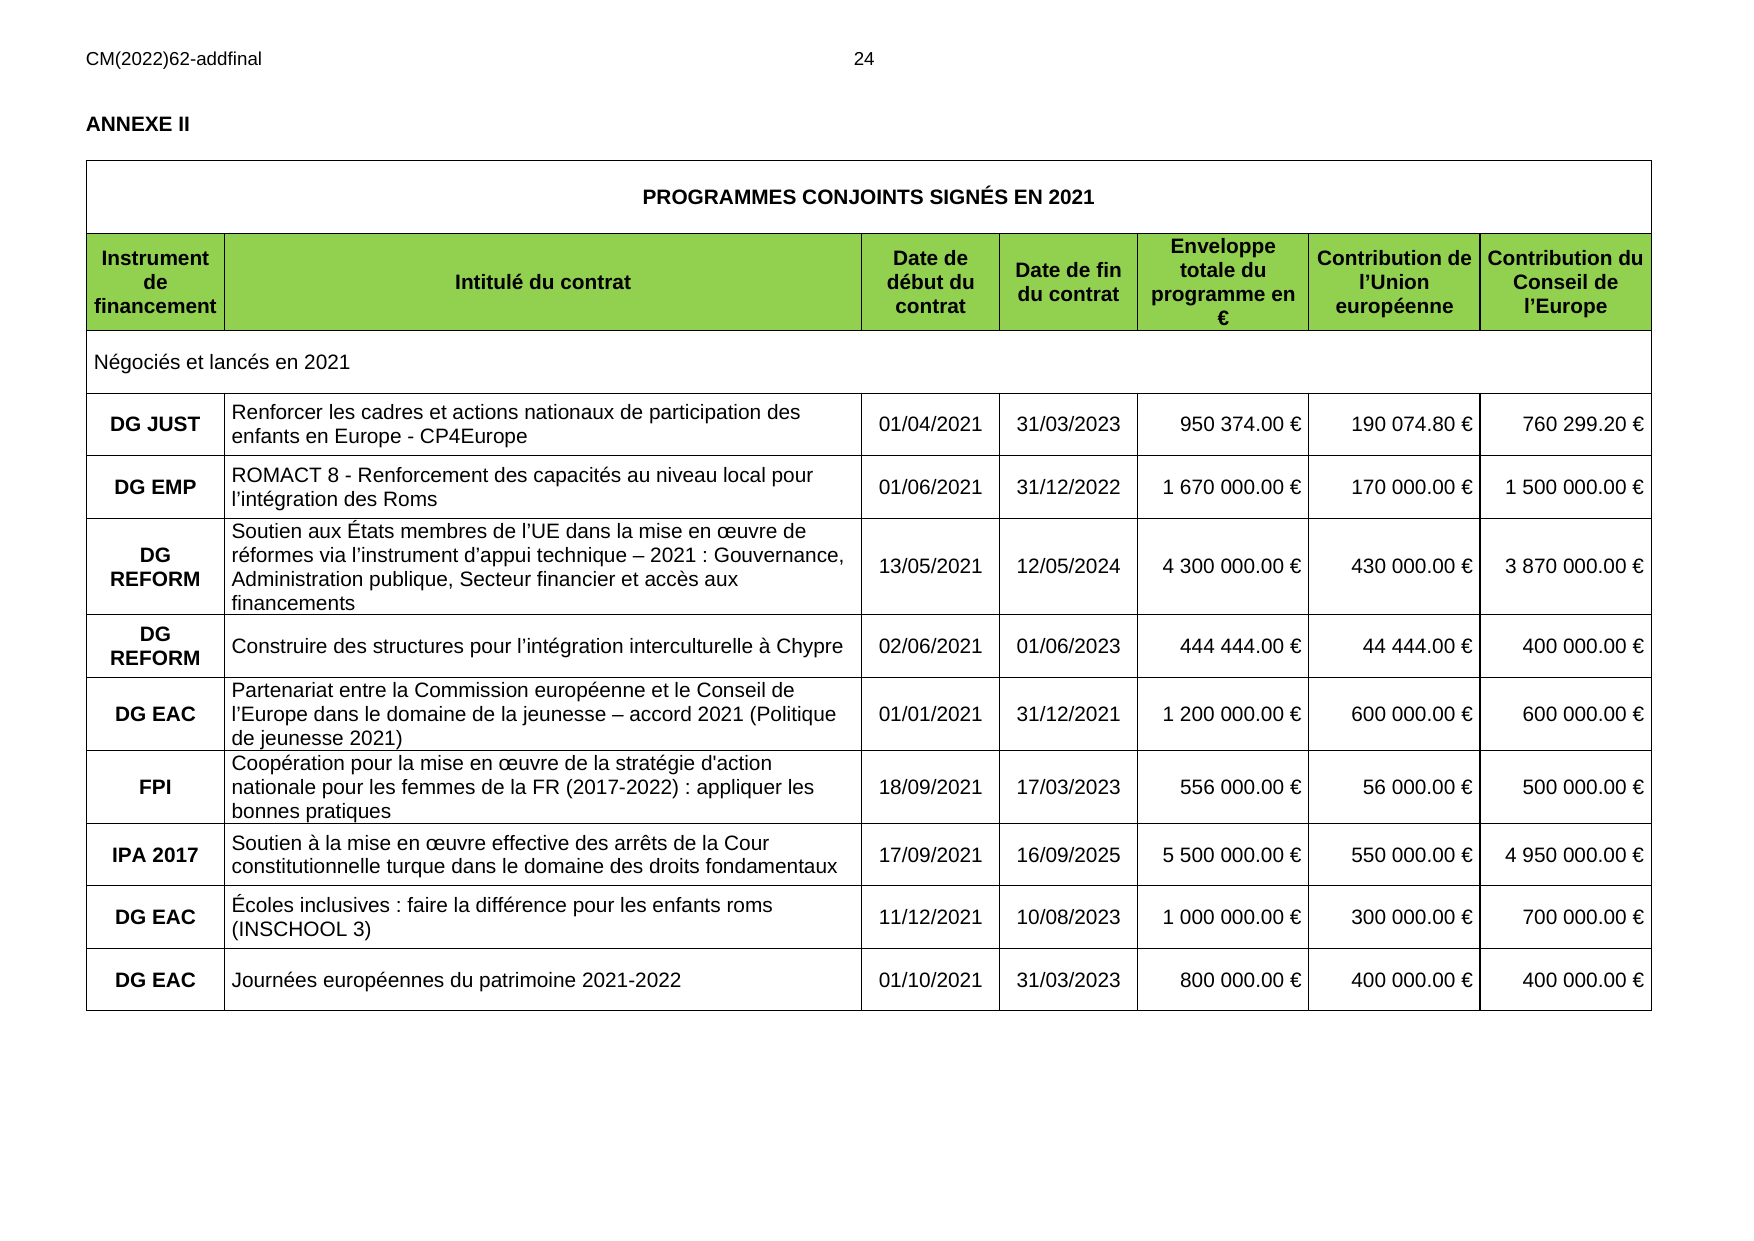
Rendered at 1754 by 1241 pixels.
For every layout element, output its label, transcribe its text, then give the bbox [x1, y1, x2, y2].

table_cell 400 000.00 € [1481, 949, 1651, 1010]
table_header PROGRAMMES CONJOINTS SIGNÉS EN 2021 [87, 161, 1651, 233]
table_cell DG JUST [87, 394, 224, 455]
table_cell Écoles inclusives : faire la différence pour les enfants roms (INSCHOOL 3) [225, 886, 861, 948]
table_cell 950 374.00 € [1138, 394, 1308, 455]
table_cell Coopération pour la mise en œuvre de la stratégie d'action nationale pour les femmes de la FR (2017-2022) : appliquer les bonnes pratiques [225, 751, 861, 823]
table_cell Date de fin du contrat [1000, 234, 1137, 330]
table_cell 550 000.00 € [1309, 824, 1479, 885]
table_cell 1 000 000.00 € [1138, 886, 1308, 948]
table_cell 13/05/2021 [862, 519, 999, 614]
table_cell 10/08/2023 [1000, 886, 1137, 948]
table_cell Contribution de l’Union européenne [1309, 234, 1479, 330]
table_cell Renforcer les cadres et actions nationaux de participation des enfants en Europe - CP4Europe [225, 394, 861, 455]
table_cell Partenariat entre la Commission européenne et le Conseil de l’Europe dans le domaine de la jeunesse – accord 2021 (Politique de jeunesse 2021) [225, 678, 861, 750]
table_cell 18/09/2021 [862, 751, 999, 823]
table_cell Enveloppe totale du programme en € [1138, 234, 1308, 330]
table_cell 01/06/2021 [862, 456, 999, 517]
table_cell 430 000.00 € [1309, 519, 1479, 614]
text annexe II [86, 112, 1651, 136]
table_cell IPA 2017 [87, 824, 224, 885]
table_cell 444 444.00 € [1138, 615, 1308, 677]
table_cell 800 000.00 € [1138, 949, 1308, 1010]
table_cell 1 500 000.00 € [1481, 456, 1651, 517]
table_cell 4 950 000.00 € [1481, 824, 1651, 885]
table_cell Soutien aux États membres de l’UE dans la mise en œuvre de réformes via l’instrument d’appui technique – 2021 : Gouvernance, Administration publique, Secteur financier et accès aux financements [225, 519, 861, 614]
table_cell Négociés et lancés en 2021 [87, 331, 1651, 392]
table_cell 17/03/2023 [1000, 751, 1137, 823]
table_cell 12/05/2024 [1000, 519, 1137, 614]
table_cell 5 500 000.00 € [1138, 824, 1308, 885]
table_cell 01/01/2021 [862, 678, 999, 750]
table_cell Journées européennes du patrimoine 2021-2022 [225, 949, 861, 1010]
table_cell Contribution du Conseil de l’Europe [1481, 234, 1651, 330]
table_cell DG EAC [87, 678, 224, 750]
table_cell 700 000.00 € [1481, 886, 1651, 948]
table_cell 44 444.00 € [1309, 615, 1479, 677]
table_cell 17/09/2021 [862, 824, 999, 885]
table_cell 400 000.00 € [1481, 615, 1651, 677]
table_cell DG EMP [87, 456, 224, 517]
table_cell 02/06/2021 [862, 615, 999, 677]
table_cell 01/04/2021 [862, 394, 999, 455]
table_cell FPI [87, 751, 224, 823]
table_cell Soutien à la mise en œuvre effective des arrêts de la Cour constitutionnelle turque dans le domaine des droits fondamentaux [225, 824, 861, 885]
table_cell 01/06/2023 [1000, 615, 1137, 677]
table_cell Intitulé du contrat [225, 234, 861, 330]
table_cell 1 200 000.00 € [1138, 678, 1308, 750]
table_cell 500 000.00 € [1481, 751, 1651, 823]
table_cell Date de début du contrat [862, 234, 999, 330]
table_cell 556 000.00 € [1138, 751, 1308, 823]
table_cell ROMACT 8 - Renforcement des capacités au niveau local pour l’intégration des Roms [225, 456, 861, 517]
table_cell DG REFORM [87, 519, 224, 614]
table_cell 16/09/2025 [1000, 824, 1137, 885]
table_cell 4 300 000.00 € [1138, 519, 1308, 614]
table_cell 190 074.80 € [1309, 394, 1479, 455]
table_cell 11/12/2021 [862, 886, 999, 948]
table_cell 400 000.00 € [1309, 949, 1479, 1010]
table_cell 170 000.00 € [1309, 456, 1479, 517]
table_cell Instrument de financement [87, 234, 224, 330]
table_cell DG EAC [87, 949, 224, 1010]
table_cell 31/12/2021 [1000, 678, 1137, 750]
table_cell 600 000.00 € [1481, 678, 1651, 750]
table_cell 1 670 000.00 € [1138, 456, 1308, 517]
table_cell 3 870 000.00 € [1481, 519, 1651, 614]
table_cell DG EAC [87, 886, 224, 948]
table_cell 31/12/2022 [1000, 456, 1137, 517]
table_cell 31/03/2023 [1000, 949, 1137, 1010]
table_cell 56 000.00 € [1309, 751, 1479, 823]
table_cell DG REFORM [87, 615, 224, 677]
table_cell 31/03/2023 [1000, 394, 1137, 455]
table_cell 01/10/2021 [862, 949, 999, 1010]
table_cell 300 000.00 € [1309, 886, 1479, 948]
table_cell 600 000.00 € [1309, 678, 1479, 750]
table_cell 760 299.20 € [1481, 394, 1651, 455]
table_cell Construire des structures pour l’intégration interculturelle à Chypre [225, 615, 861, 677]
